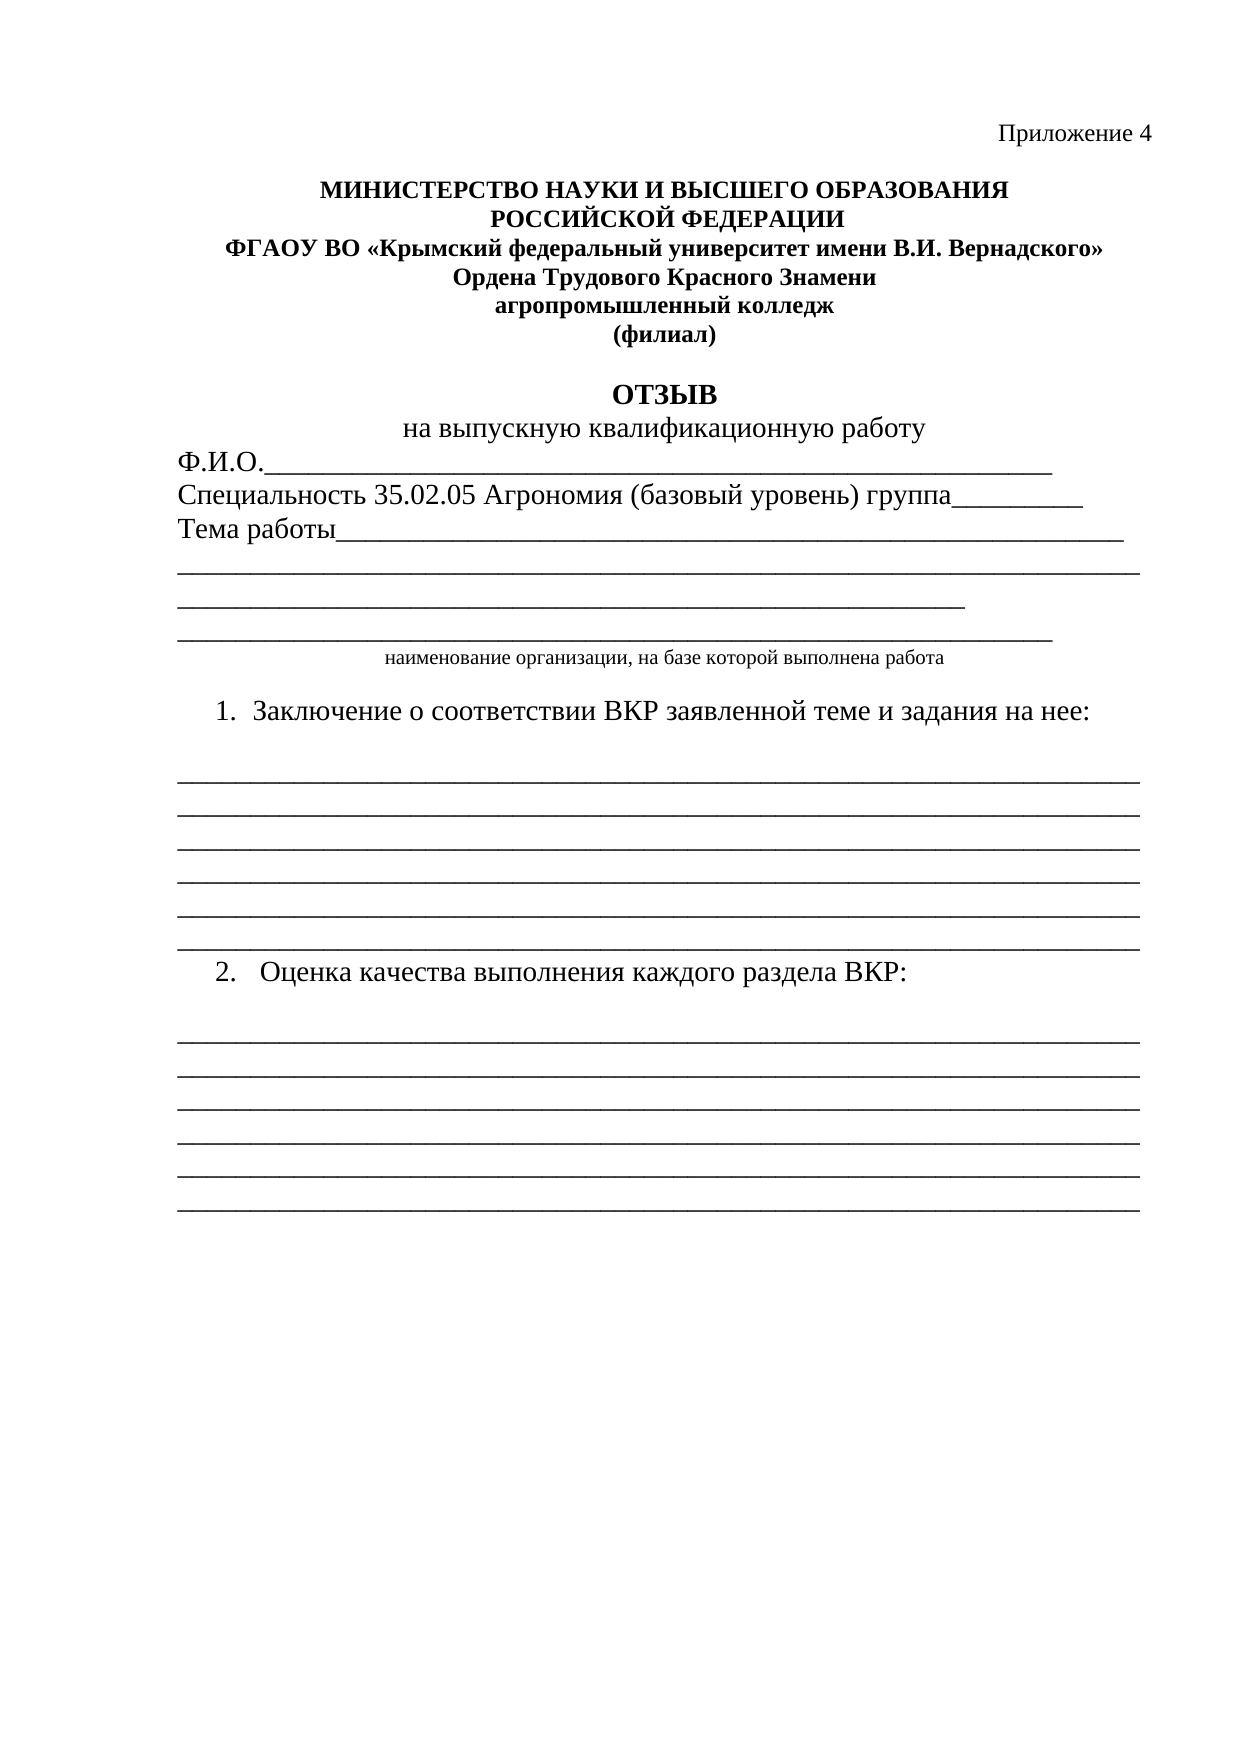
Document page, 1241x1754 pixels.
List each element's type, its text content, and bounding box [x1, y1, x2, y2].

text ФГАОУ ВО «Крымский федеральный университет имени В.И. Вернадского» [177, 233, 1152, 262]
text Ордена Трудового Красного Знамени [177, 262, 1152, 291]
text Ф.И.О.______________________________________________________ [177, 444, 1152, 477]
text ____________________________________________________________ [177, 612, 1152, 645]
text РОССИЙСКОЙ ФЕДЕРАЦИИ [177, 204, 1152, 233]
text ОТЗЫВ [177, 377, 1152, 410]
text ____________________________________________________________________________________________________________________________________________________________________________________________________________________________________________________________________________________________________________________________________________________________________________________________________________ [177, 1013, 1152, 1214]
text МИНИСТЕРСТВО НАУКИ И ВЫСШЕГО ОБРАЗОВАНИЯ [177, 176, 1152, 204]
text Приложение 4 [177, 118, 1152, 147]
text Специальность 35.02.05 Агрономия (базовый уровень) группа_________ [177, 477, 1152, 511]
text ____________________________________________________________________________________________________________________________________________________________________________________________________________________________________________________________________________________________________________________________________________________________________________________________________________ [177, 753, 1152, 954]
text наименование организации, на базе которой выполнена работа [177, 645, 1152, 669]
text ________________________________________________________________________________________________________________________ [177, 544, 1152, 612]
list Оценка качества выполнения каждого раздела ВКР: [215, 954, 1152, 987]
list Заключение о соответствии ВКР заявленной теме и задания на нее: [215, 693, 1152, 727]
text агропромышленный колледж [177, 291, 1152, 319]
text на выпускную квалификационную работу [177, 410, 1152, 444]
text Тема работы______________________________________________________ [177, 511, 1152, 544]
text (филиал) [177, 319, 1152, 348]
